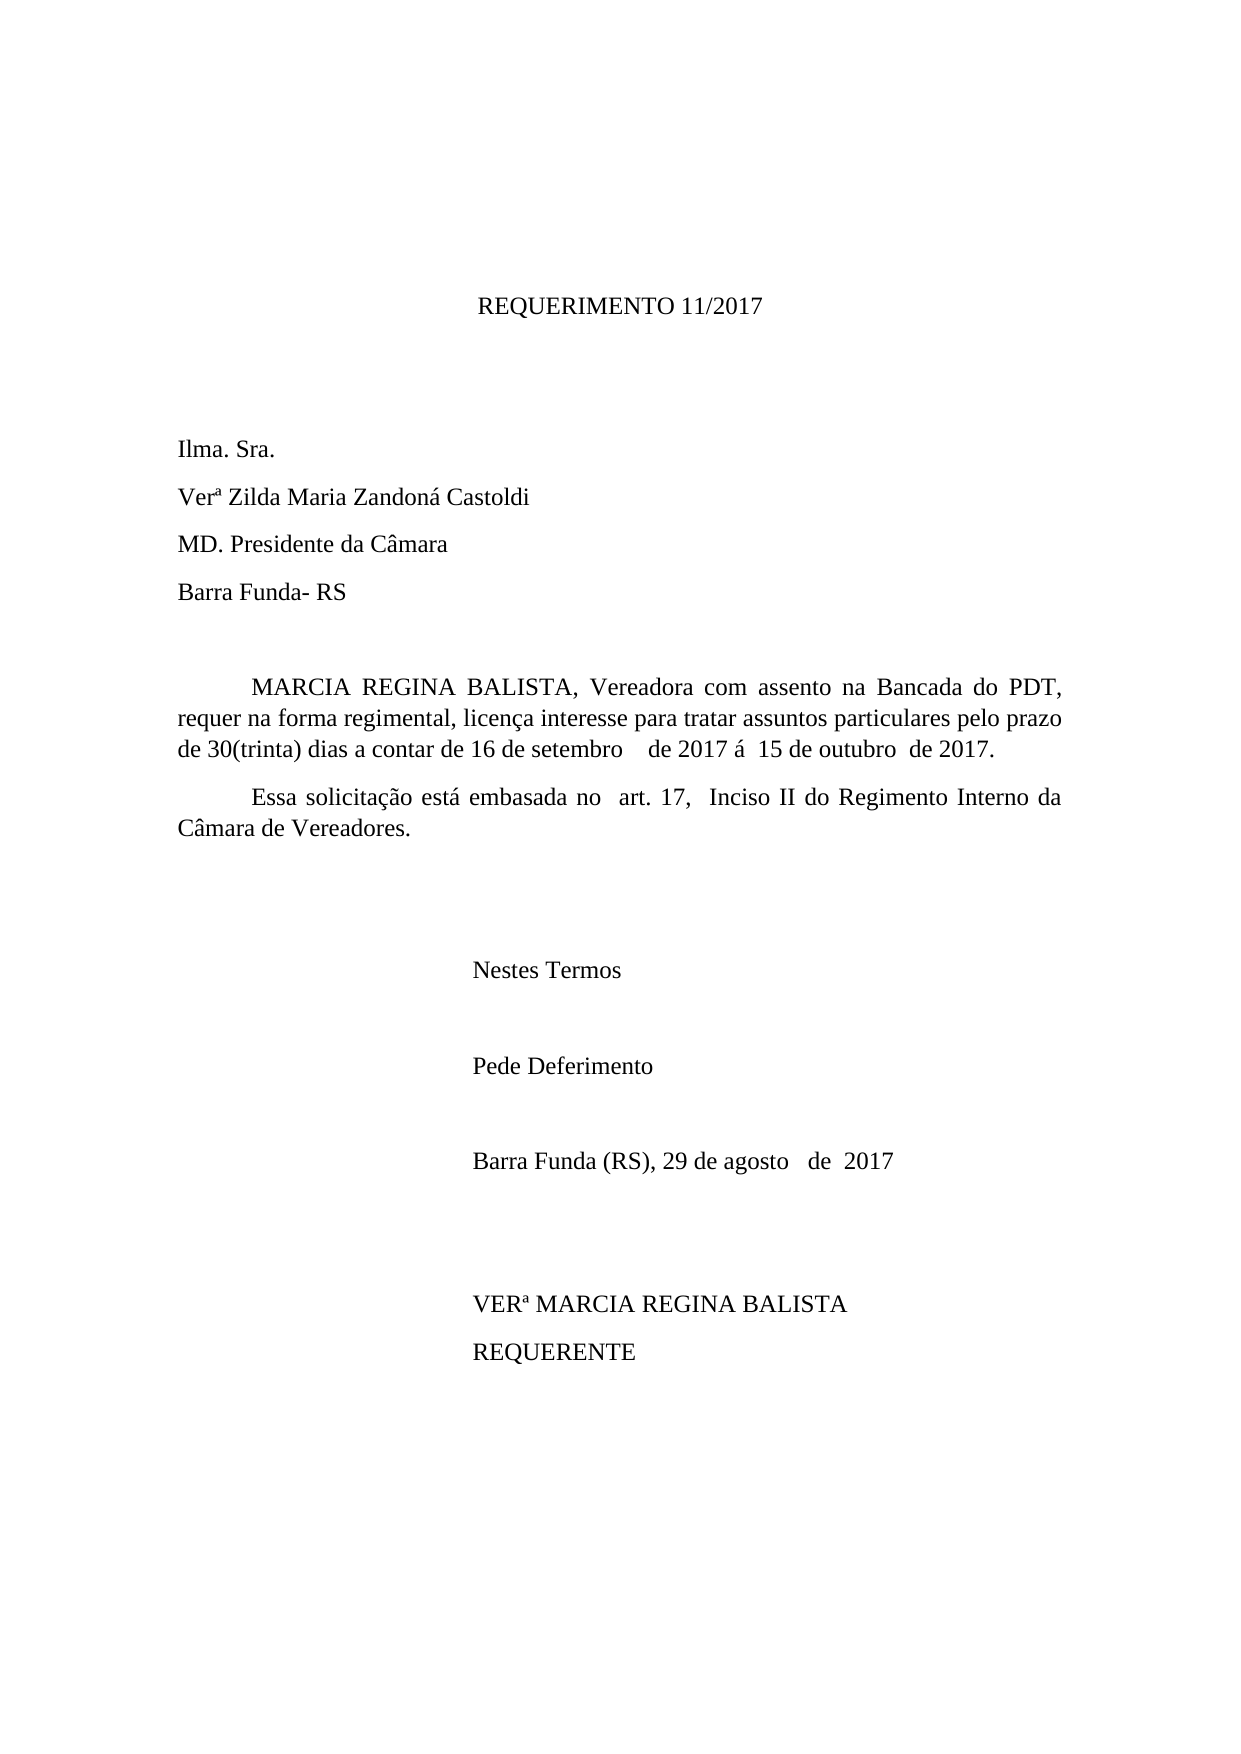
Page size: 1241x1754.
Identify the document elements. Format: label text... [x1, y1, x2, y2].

text REQUERENTE [472, 1337, 1063, 1366]
text Barra Funda- RS [177, 577, 1063, 606]
text Ilma. Sra. [177, 434, 1063, 463]
text VERª MARCIA REGINA BALISTA [472, 1289, 1063, 1318]
text Pede Deferimento [472, 1051, 1063, 1080]
text MARCIA REGINA BALISTA, Vereadora com assento na Bancada do PDT, requer na forma regimental, licença interesse para tratar assuntos particulares pelo prazo de 30(trinta) dias a contar de 16 de setembro de 2017 á 15 de outubro de 2017. [177, 672, 1063, 763]
text Essa solicitação está embasada no art. 17, Inciso II do Regimento Interno da Câmara de Vereadores. [177, 782, 1063, 842]
text Barra Funda (RS), 29 de agosto de 2017 [472, 1146, 1063, 1175]
text Verª Zilda Maria Zandoná Castoldi [177, 482, 1063, 510]
text Nestes Termos [472, 956, 1063, 984]
text MD. Presidente da Câmara [177, 529, 1063, 558]
text REQUERIMENTO 11/2017 [177, 291, 1063, 319]
